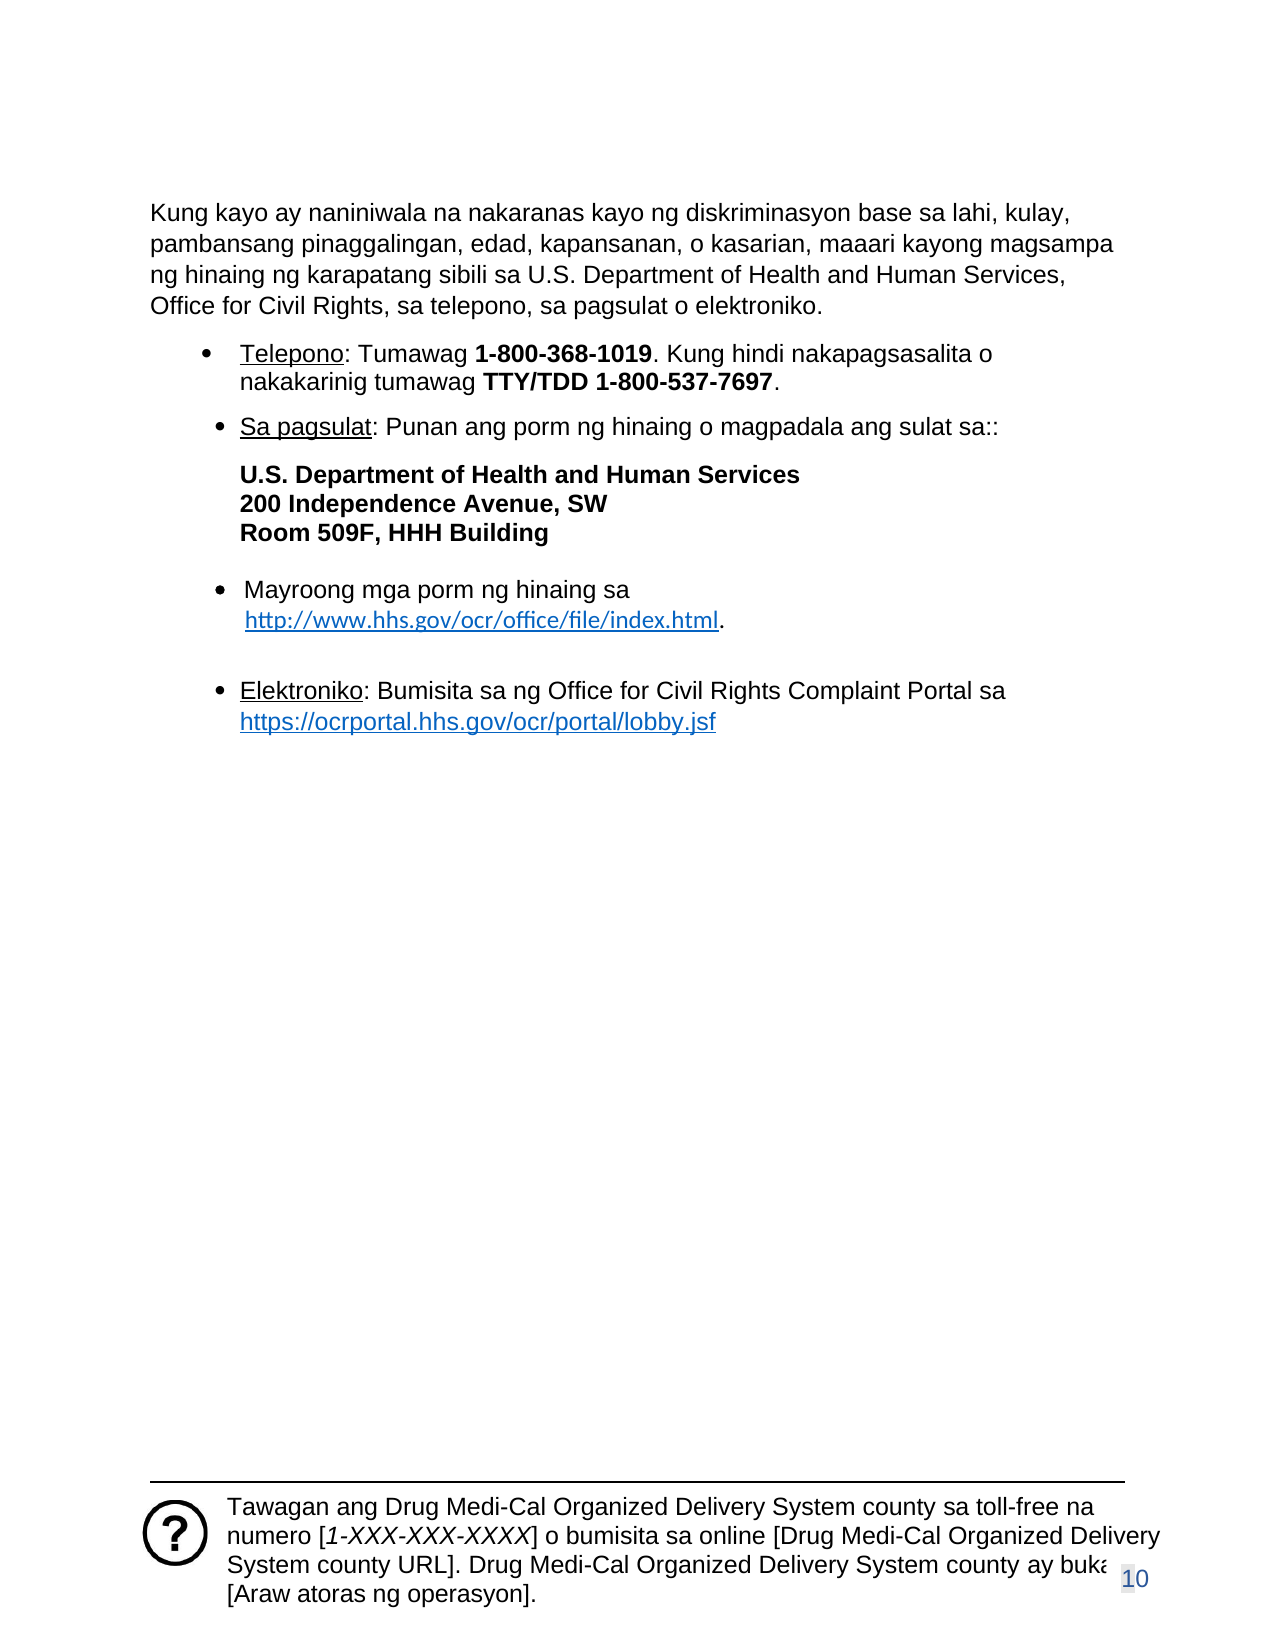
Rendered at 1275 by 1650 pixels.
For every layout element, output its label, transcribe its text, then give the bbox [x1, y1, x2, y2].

text Kung kayo ay naniniwala na nakaranas kayo ng diskriminasyon base sa lahi, kulay, pambansang pinaggalingan, edad, kapansanan, o kasarian, maaari kayong magsampa ng hinaing ng karapatang sibili sa U.S. Department of Health and Human Services, Office for Civil Rights, sa telepono, sa pagsulat o elektroniko. [150, 198, 1125, 319]
list Mayroong mga porm ng hinaing sa [216, 575, 1125, 604]
list http://www.hhs.gov/ocr/office/file/index.html. [244, 604, 1125, 634]
picture [142, 1500, 208, 1566]
text U.S. Department of Health and Human Services 200 Independence Avenue, SW Room 509F, HHH Building [239, 460, 1125, 546]
list Sa pagsulat: Punan ang porm ng hinaing o magpadala ang sulat sa:: [216, 412, 1125, 441]
list Elektroniko: Bumisita sa ng Office for Civil Rights Complaint Portal sa https://ocrportal.hhs.gov/ocr/portal/lobby.jsf [216, 676, 1125, 736]
list Telepono: Tumawag 1-800-368-1019. Kung hindi nakapagsasalita o nakakarinig tumawag TTY/TDD 1-800-537-7697. [202, 338, 1125, 396]
